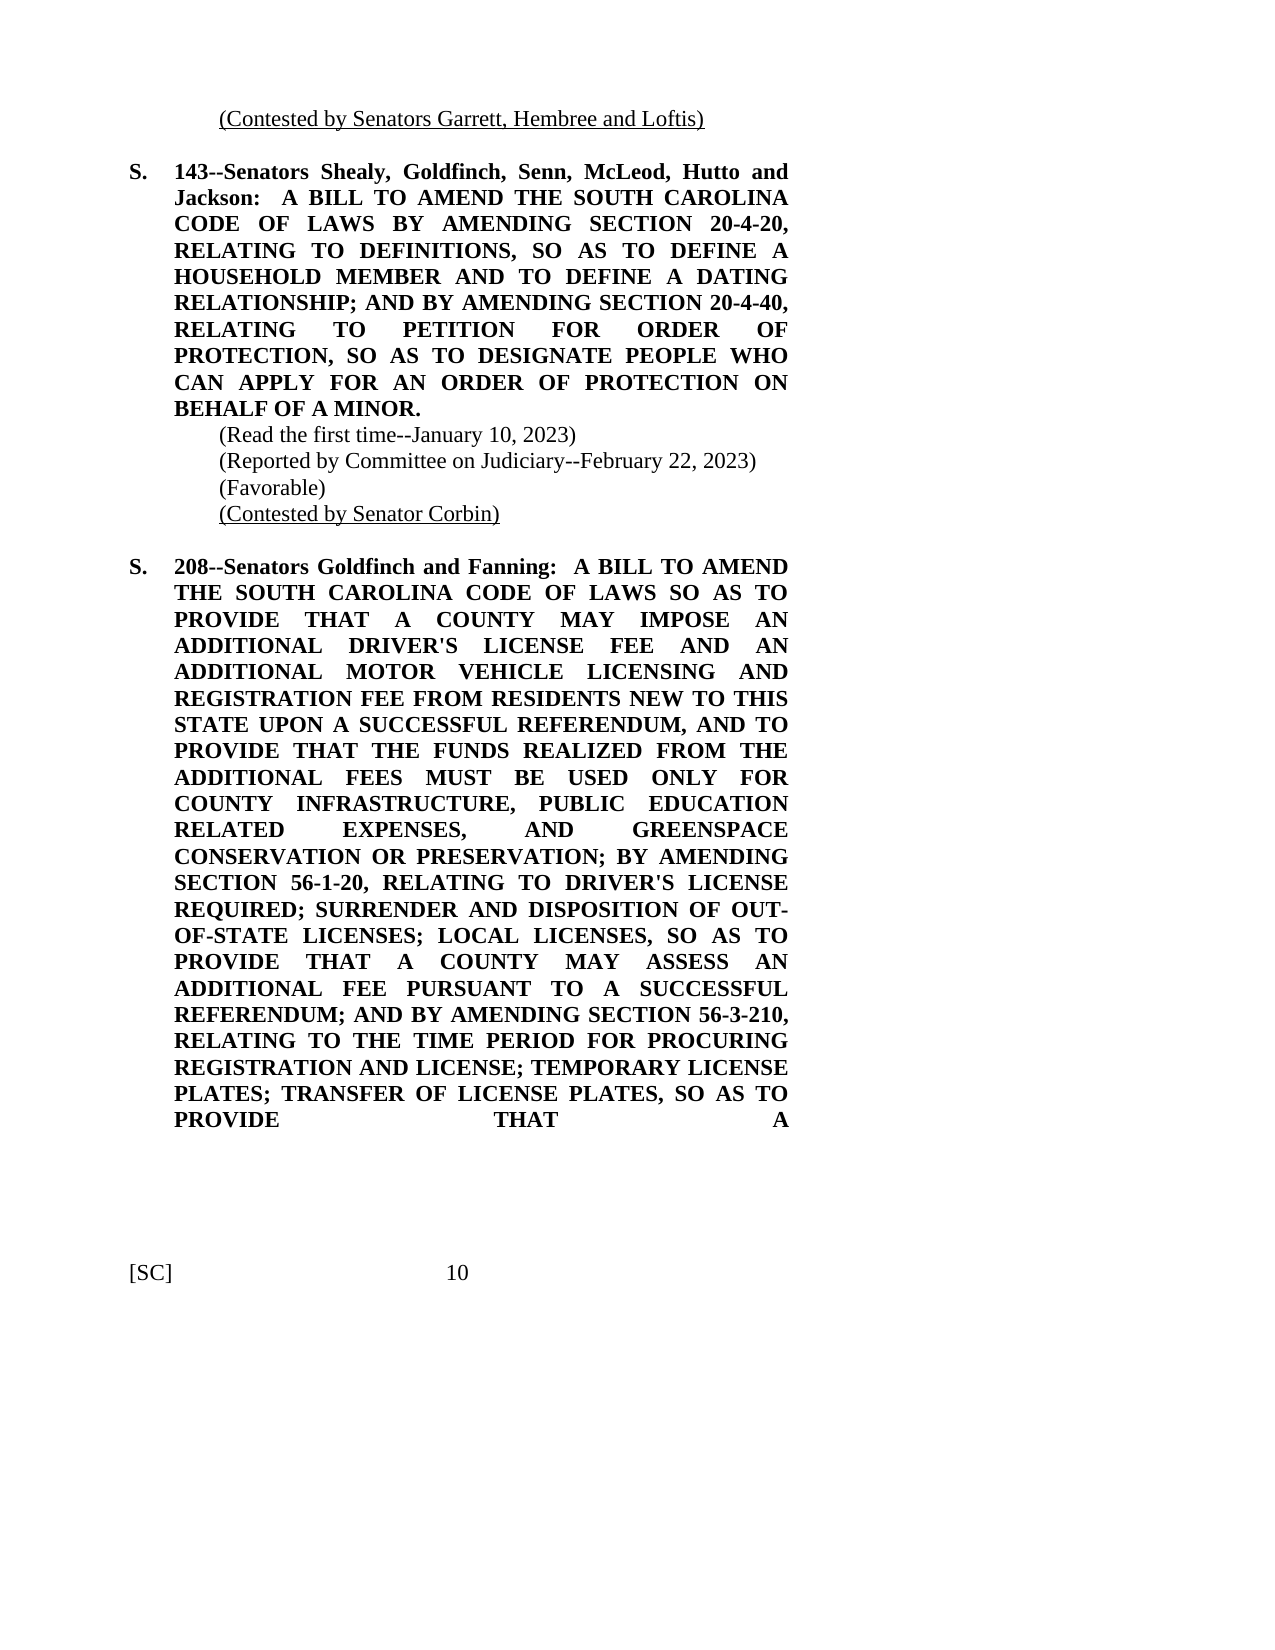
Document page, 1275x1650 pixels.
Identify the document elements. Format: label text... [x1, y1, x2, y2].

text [129, 553, 789, 1238]
text (Contested by Senators Garrett, Hembree and Loftis) [219, 105, 789, 131]
text (Reported by Committee on Judiciary--February 22, 2023) [219, 448, 789, 474]
text S. 143--Senators Shealy, Goldfinch, Senn, McLeod, Hutto and Jackson: A BILL TO AMEND THE SOUTH CAROLINA CODE OF LAWS BY AMENDING SECTION 20-4-20, RELATING TO DEFINITIONS, SO AS TO DEFINE A HOUSEHOLD MEMBER AND TO DEFINE A DATING RELATIONSHIP; AND BY AMENDING SECTION 20-4-40, RELATING TO PETITION FOR ORDER OF PROTECTION, SO AS TO DESIGNATE PEOPLE WHO CAN APPLY FOR AN ORDER OF PROTECTION ON BEHALF OF A MINOR. [129, 158, 789, 421]
text (Read the first time--January 10, 2023) [219, 421, 789, 448]
text (Contested by Senator Corbin) [219, 500, 789, 527]
text (Favorable) [219, 474, 789, 500]
